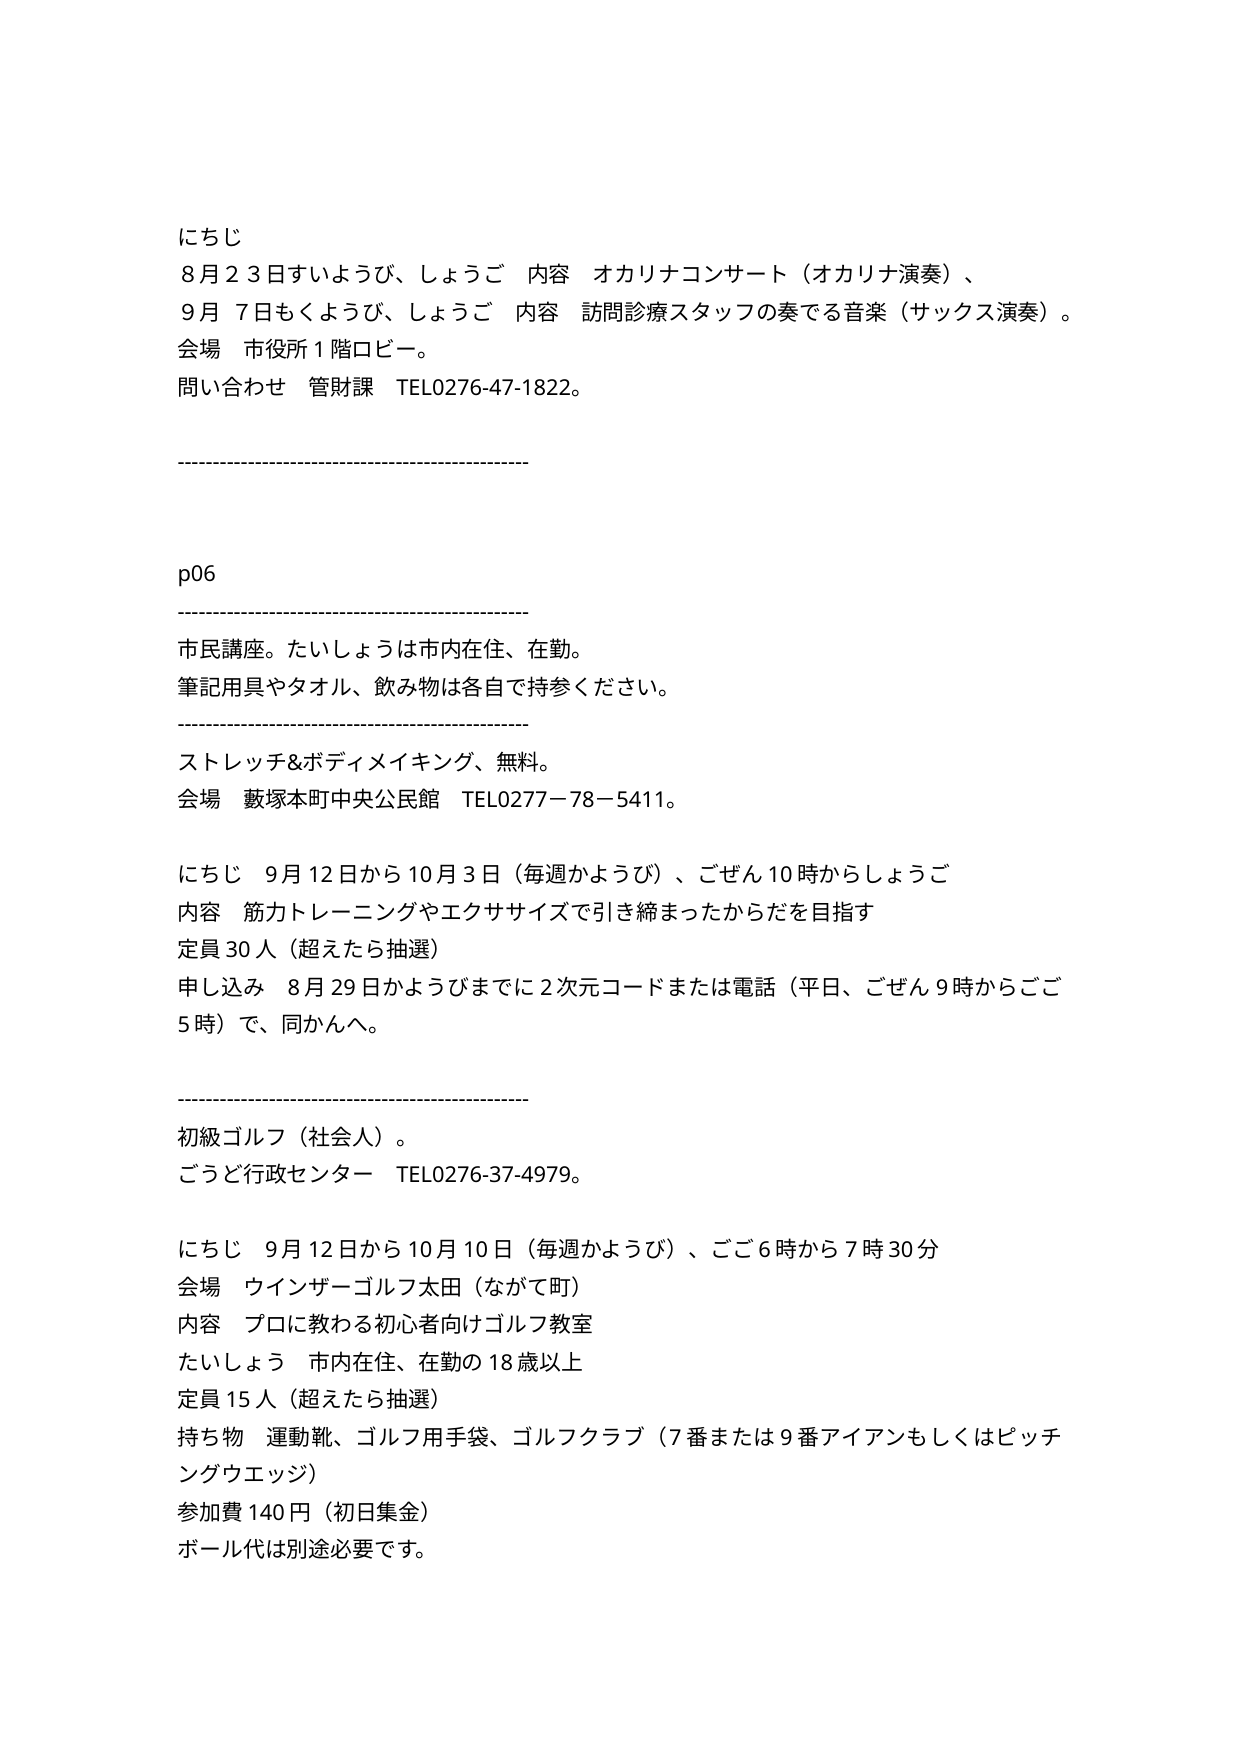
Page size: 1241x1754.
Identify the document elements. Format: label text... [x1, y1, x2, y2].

text -------------------------------------------------- [177, 592, 1063, 629]
text ごうど行政センター TEL0276-37-4979。 [177, 1154, 1063, 1192]
text -------------------------------------------------- [177, 704, 1063, 742]
text にちじ [177, 217, 1063, 254]
text 会場 ウインザーゴルフ太田（ながて町） [177, 1267, 1063, 1304]
text 筆記用具やタオル、飲み物は各自で持参ください。 [177, 667, 1063, 704]
text 問い合わせ 管財課 TEL0276-47-1822。 [177, 367, 1063, 404]
text 定員30人（超えたら抽選） [177, 929, 1063, 967]
text にちじ 9月12日から10月10日（毎週かようび）、ごご6時から7時30分 [177, 1229, 1063, 1267]
text 持ち物 運動靴、ゴルフ用手袋、ゴルフクラブ（7番または9番アイアンもしくはピッチングウエッジ） [177, 1417, 1063, 1492]
text 内容 プロに教わる初心者向けゴルフ教室 [177, 1304, 1063, 1342]
text ９月 ７日もくようび、しょうご 内容 訪問診療スタッフの奏でる音楽（サックス演奏）。 [177, 292, 1063, 329]
text 内容 筋力トレーニングやエクササイズで引き締まったからだを目指す [177, 892, 1063, 929]
text 申し込み 8月29日かようびまでに2次元コードまたは電話（平日、ごぜん9時からごご5時）で、同かんへ。 [177, 967, 1063, 1042]
text 初級ゴルフ（社会人）。 [177, 1117, 1063, 1154]
text ボール代は別途必要です。 [177, 1529, 1063, 1567]
text 参加費140円（初日集金） [177, 1492, 1063, 1529]
text 定員15人（超えたら抽選） [177, 1379, 1063, 1417]
text p06 [177, 554, 1063, 592]
text ストレッチ&ボディメイキング、無料。 [177, 742, 1063, 779]
text 市民講座。たいしょうは市内在住、在勤。 [177, 629, 1063, 667]
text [177, 442, 1063, 479]
text 会場 藪塚本町中央公民館 TEL0277－78－5411。 [177, 779, 1063, 817]
text 会場 市役所1階ロビー。 [177, 329, 1063, 367]
text にちじ 9月12日から10月3日（毎週かようび）、ごぜん10時からしょうご [177, 854, 1063, 892]
text ８月２３日すいようび、しょうご 内容 オカリナコンサート（オカリナ演奏）、 [177, 254, 1063, 292]
text -------------------------------------------------- [177, 1079, 1063, 1117]
text たいしょう 市内在住、在勤の18歳以上 [177, 1342, 1063, 1379]
